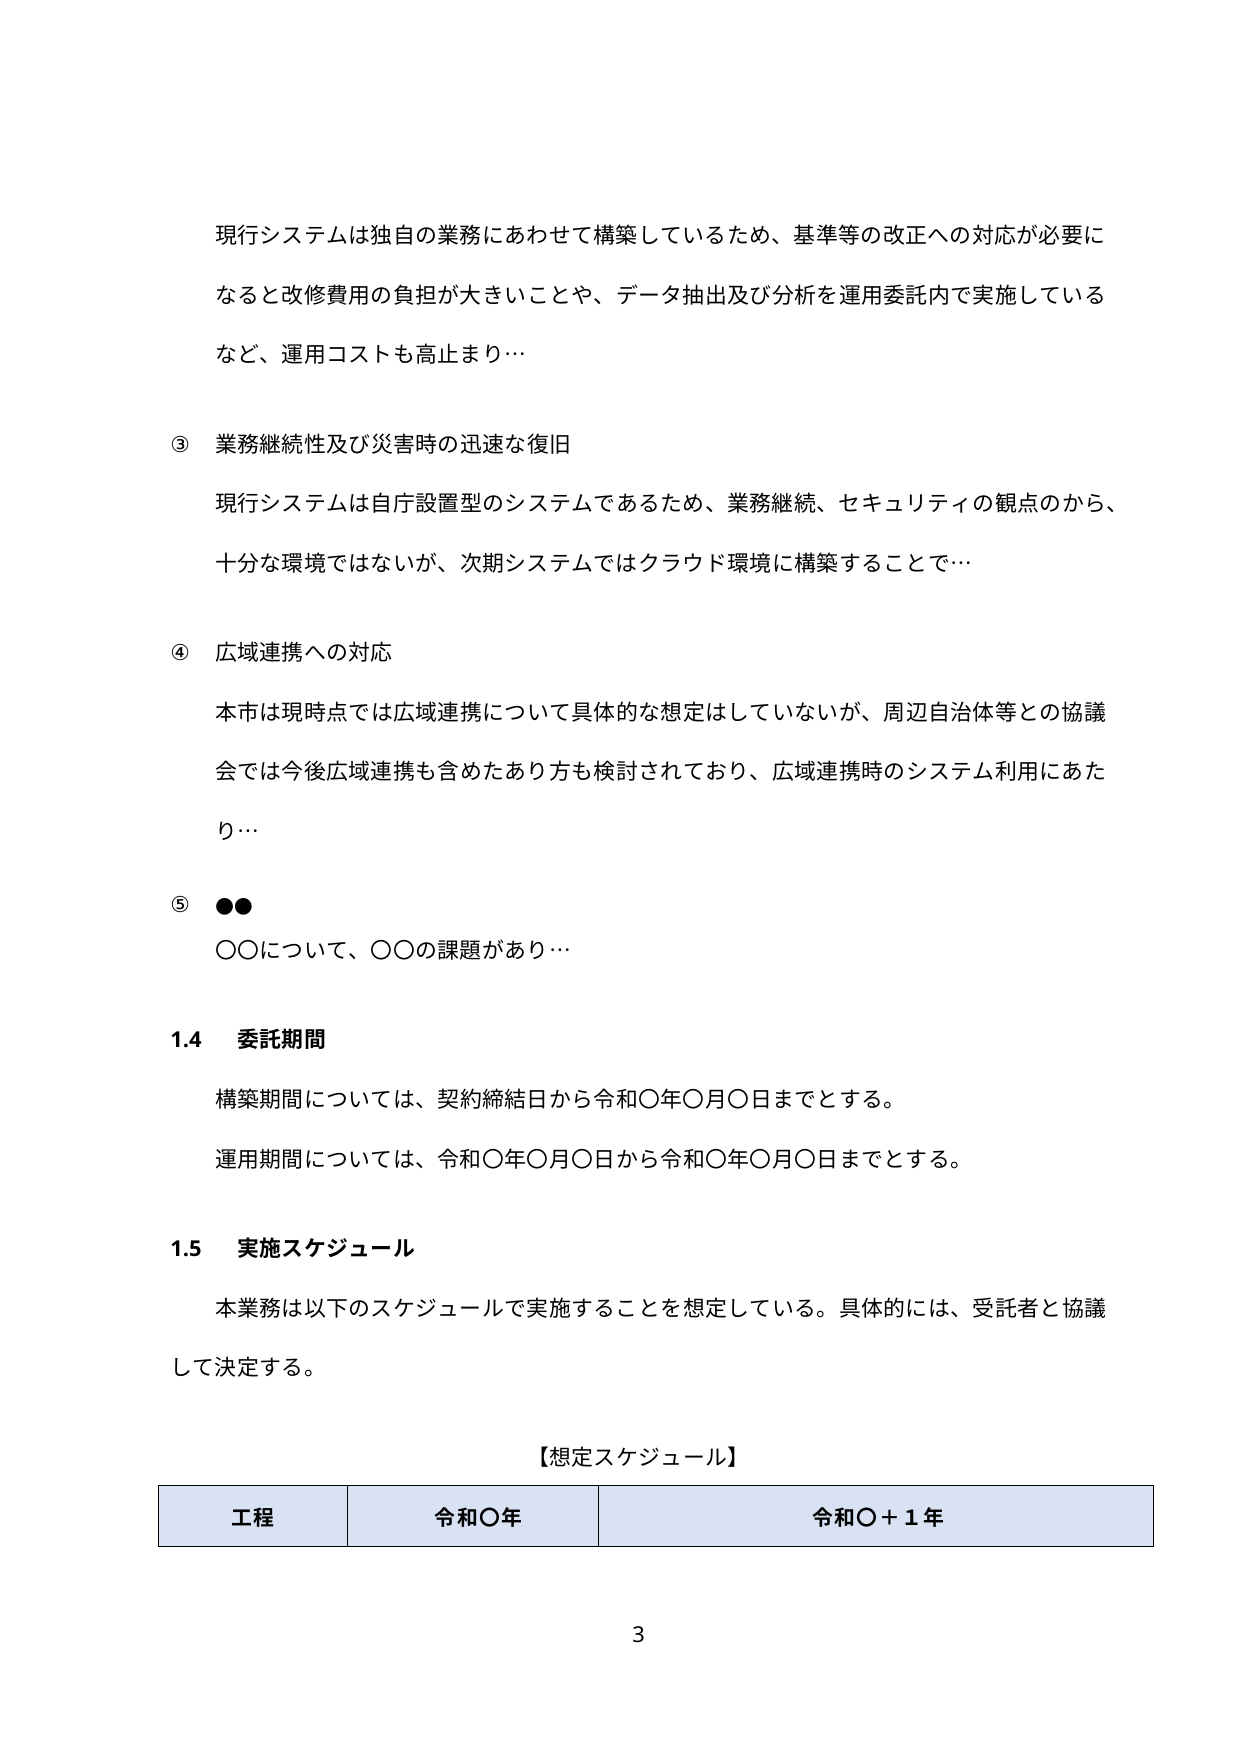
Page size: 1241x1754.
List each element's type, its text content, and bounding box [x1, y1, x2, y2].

list 業務継続性及び災害時の迅速な復旧 [170, 413, 1106, 472]
table_header 工程 [159, 1486, 347, 1546]
text 本市は現時点では広域連携について具体的な想定はしていないが、周辺自治体等との協議会では今後広域連携も含めたあり方も検討されており、広域連携時のシステム利用にあたり… [208, 681, 1106, 859]
list 現行システムは独自の業務にあわせて構築しているため、基準等の改正への対応が必要になると改修費用の負担が大きいことや、データ抽出及び分析を運用委託内で実施しているなど、運用コストも高止まり… [208, 204, 1106, 383]
subtitle 1.4 委託期間 [170, 1008, 1106, 1068]
list ●● [170, 889, 1106, 919]
list 広域連携への対応 [170, 621, 1106, 681]
text 構築期間については、契約締結日から令和〇年〇月〇日までとする。 [170, 1068, 1106, 1128]
text 現行システムは自庁設置型のシステムであるため、業務継続、セキュリティの観点のから、十分な環境ではないが、次期システムではクラウド環境に構築することで… [208, 472, 1106, 591]
table_header 令和〇年 [348, 1486, 598, 1546]
text 運用期間については、令和〇年〇月〇日から令和〇年〇月〇日までとする。 [170, 1128, 1106, 1187]
text 本業務は以下のスケジュールで実施することを想定している。具体的には、受託者と協議して決定する。 [170, 1277, 1106, 1396]
text 【想定スケジュール】 [170, 1426, 1106, 1485]
subtitle 1.5 実施スケジュール [170, 1217, 1106, 1277]
table_header 令和〇＋１年 [599, 1486, 1153, 1546]
text 〇〇について、〇〇の課題があり… [208, 919, 1106, 979]
